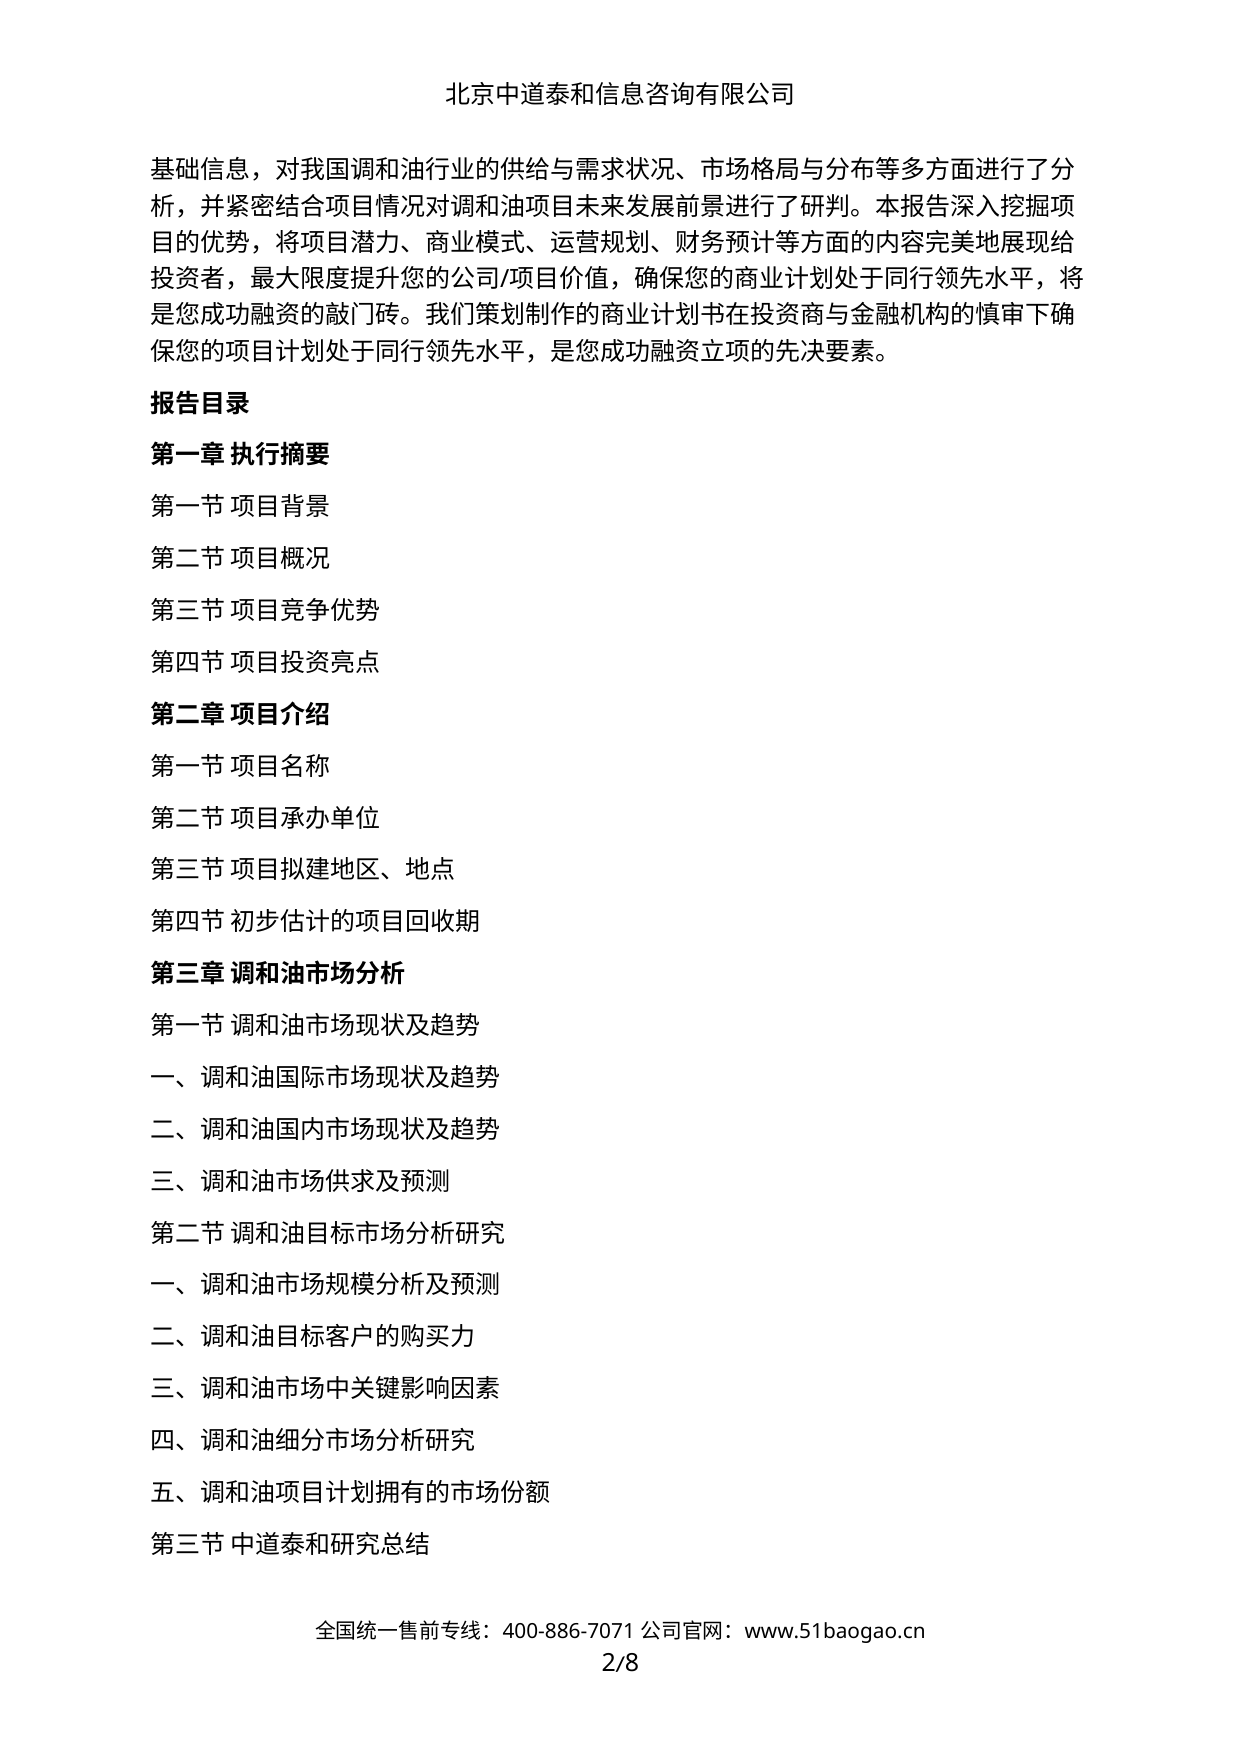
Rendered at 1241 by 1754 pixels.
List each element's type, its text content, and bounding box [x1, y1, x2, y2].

text 四、调和油细分市场分析研究 [150, 1421, 1090, 1457]
text 一、调和油国际市场现状及趋势 [150, 1057, 1090, 1094]
text 第四节 初步估计的项目回收期 [150, 902, 1090, 938]
text 第一节 项目背景 [150, 487, 1090, 523]
text 第一节 调和油市场现状及趋势 [150, 1006, 1090, 1042]
text 报告目录 [150, 383, 1090, 419]
text 第二章 项目介绍 [150, 694, 1090, 731]
text 第四节 项目投资亮点 [150, 642, 1090, 679]
text 第二节 项目承办单位 [150, 798, 1090, 834]
text 第三节 项目拟建地区、地点 [150, 850, 1090, 886]
text 三、调和油市场中关键影响因素 [150, 1369, 1090, 1405]
text 第三章 调和油市场分析 [150, 954, 1090, 990]
text 一、调和油市场规模分析及预测 [150, 1265, 1090, 1301]
text 三、调和油市场供求及预测 [150, 1161, 1090, 1197]
text 第一节 项目名称 [150, 746, 1090, 782]
text 第三节 中道泰和研究总结 [150, 1524, 1090, 1561]
text 第二节 调和油目标市场分析研究 [150, 1213, 1090, 1249]
text 二、调和油目标客户的购买力 [150, 1317, 1090, 1353]
text 第三节 项目竞争优势 [150, 591, 1090, 627]
text 第一章 执行摘要 [150, 435, 1090, 471]
text 第二节 项目概况 [150, 539, 1090, 575]
text 五、调和油项目计划拥有的市场份额 [150, 1472, 1090, 1509]
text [150, 150, 1090, 367]
text 二、调和油国内市场现状及趋势 [150, 1109, 1090, 1146]
